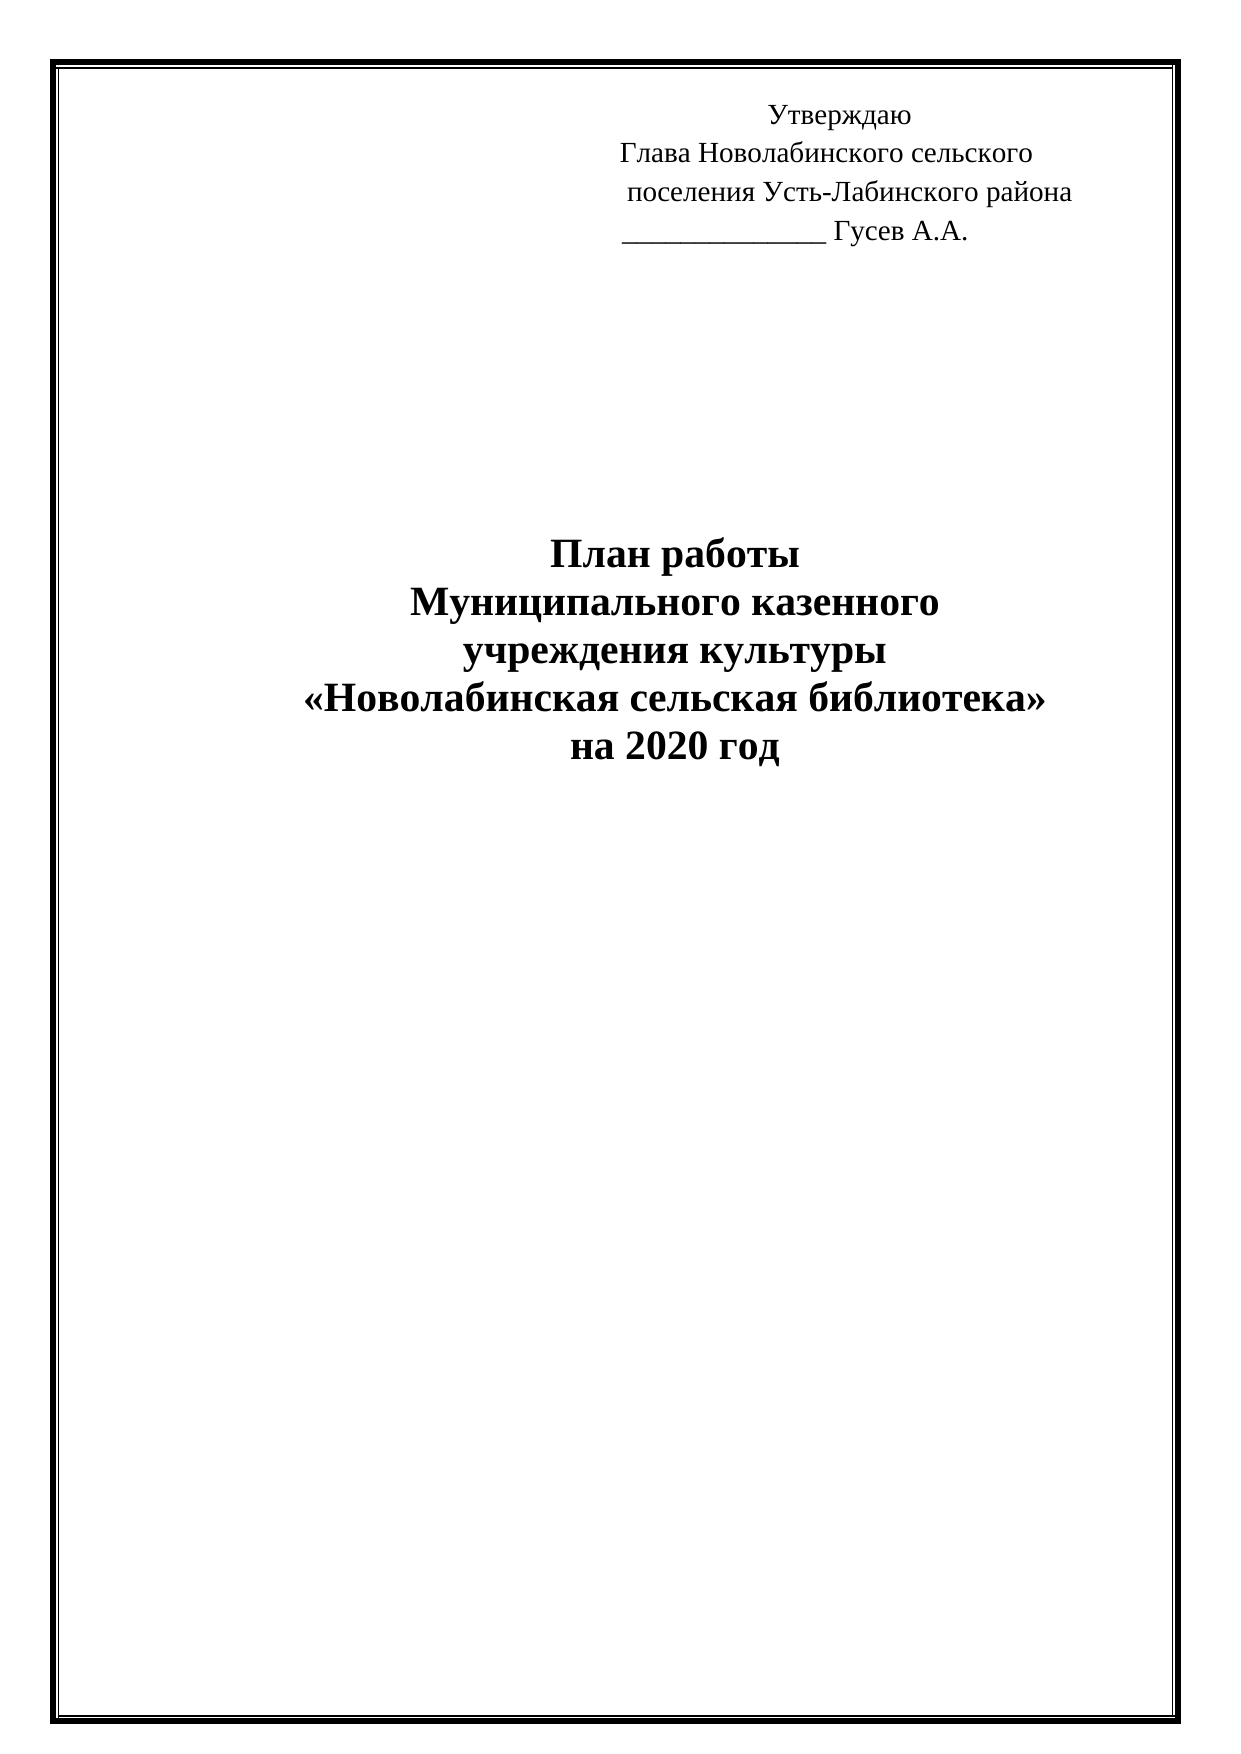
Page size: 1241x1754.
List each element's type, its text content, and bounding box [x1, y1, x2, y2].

text учреждения культуры [177, 625, 1172, 673]
text Глава Новолабинского сельского [177, 136, 1172, 169]
text Муниципального казенного [177, 577, 1172, 625]
text ______________ Гусев А.А. [177, 213, 1172, 246]
text на 2020 год [177, 721, 1172, 768]
text поселения Усть-Лабинского района [546, 174, 1172, 208]
text «Новолабинская сельская библиотека» [177, 673, 1172, 721]
text План работы [177, 529, 1172, 577]
text Утверждаю [177, 97, 1172, 131]
